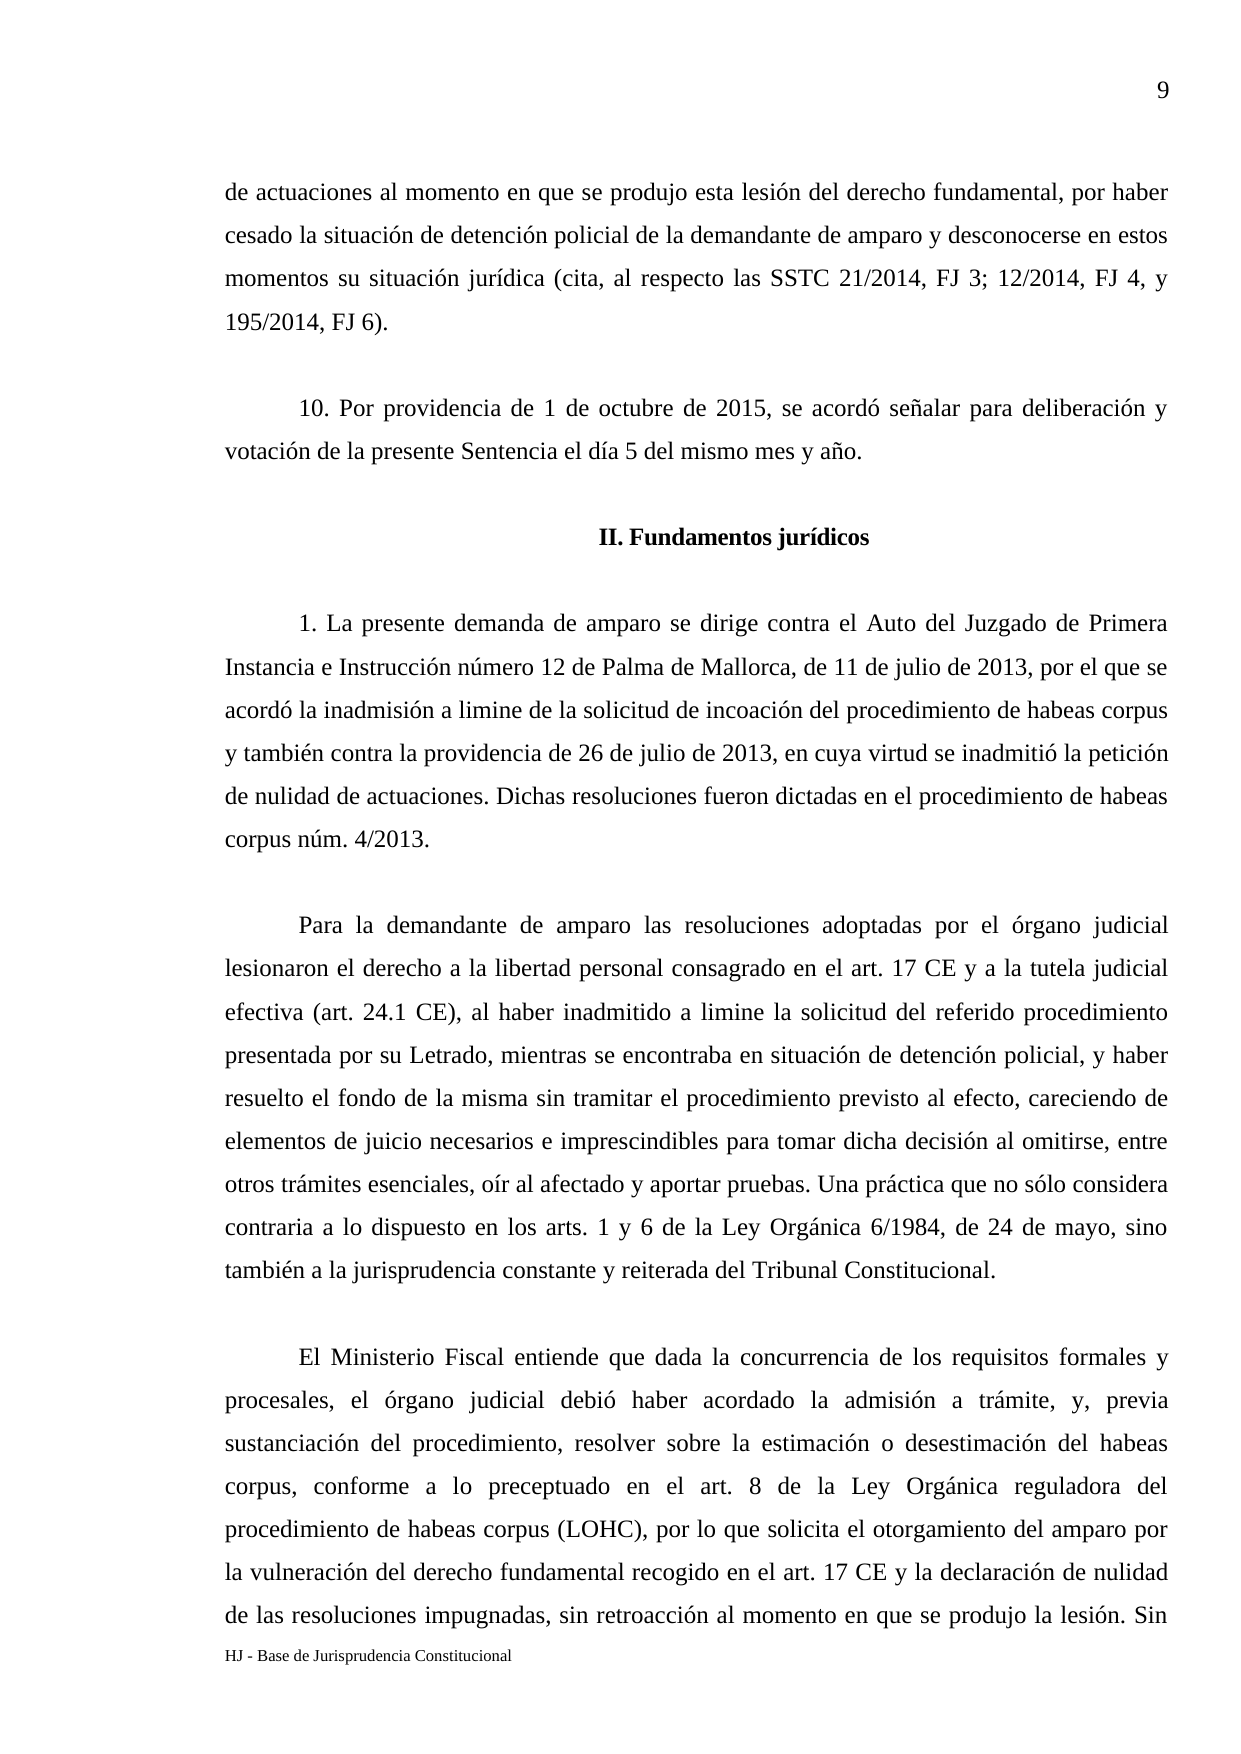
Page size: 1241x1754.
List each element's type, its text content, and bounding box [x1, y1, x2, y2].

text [224, 177, 1169, 335]
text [224, 1342, 1169, 1629]
text 10. Por providencia de 1 de octubre de 2015, se acordó señalar para deliberación y votación de la presente Sentencia el día 5 del mismo mes y año. [224, 393, 1169, 465]
text Para la demandante de amparo las resoluciones adoptadas por el órgano judicial lesionaron el derecho a la libertad personal consagrado en el art. 17 CE y a la tutela judicial efectiva (art. 24.1 CE), al haber inadmitido a limine la solicitud del referido procedimiento presentada por su Letrado, mientras se encontraba en situación de detención policial, y haber resuelto el fondo de la misma sin tramitar el procedimiento previsto al efecto, careciendo de elementos de juicio necesarios e imprescindibles para tomar dicha decisión al omitirse, entre otros trámites esenciales, oír al afectado y aportar pruebas. Una práctica que no sólo considera contraria a lo dispuesto en los arts. 1 y 6 de la Ley Orgánica 6/1984, de 24 de mayo, sino también a la jurisprudencia constante y reiterada del Tribunal Constitucional. [224, 910, 1169, 1284]
text 1. La presente demanda de amparo se dirige contra el Auto del Juzgado de Primera Instancia e Instrucción número 12 de Palma de Mallorca, de 11 de julio de 2013, por el que se acordó la inadmisión a limine de la solicitud de incoación del procedimiento de habeas corpus y también contra la providencia de 26 de julio de 2013, en cuya virtud se inadmitió la petición de nulidad de actuaciones. Dichas resoluciones fueron dictadas en el procedimiento de habeas corpus núm. 4/2013. [224, 608, 1169, 853]
subtitle II. Fundamentos jurídicos [224, 522, 1169, 551]
